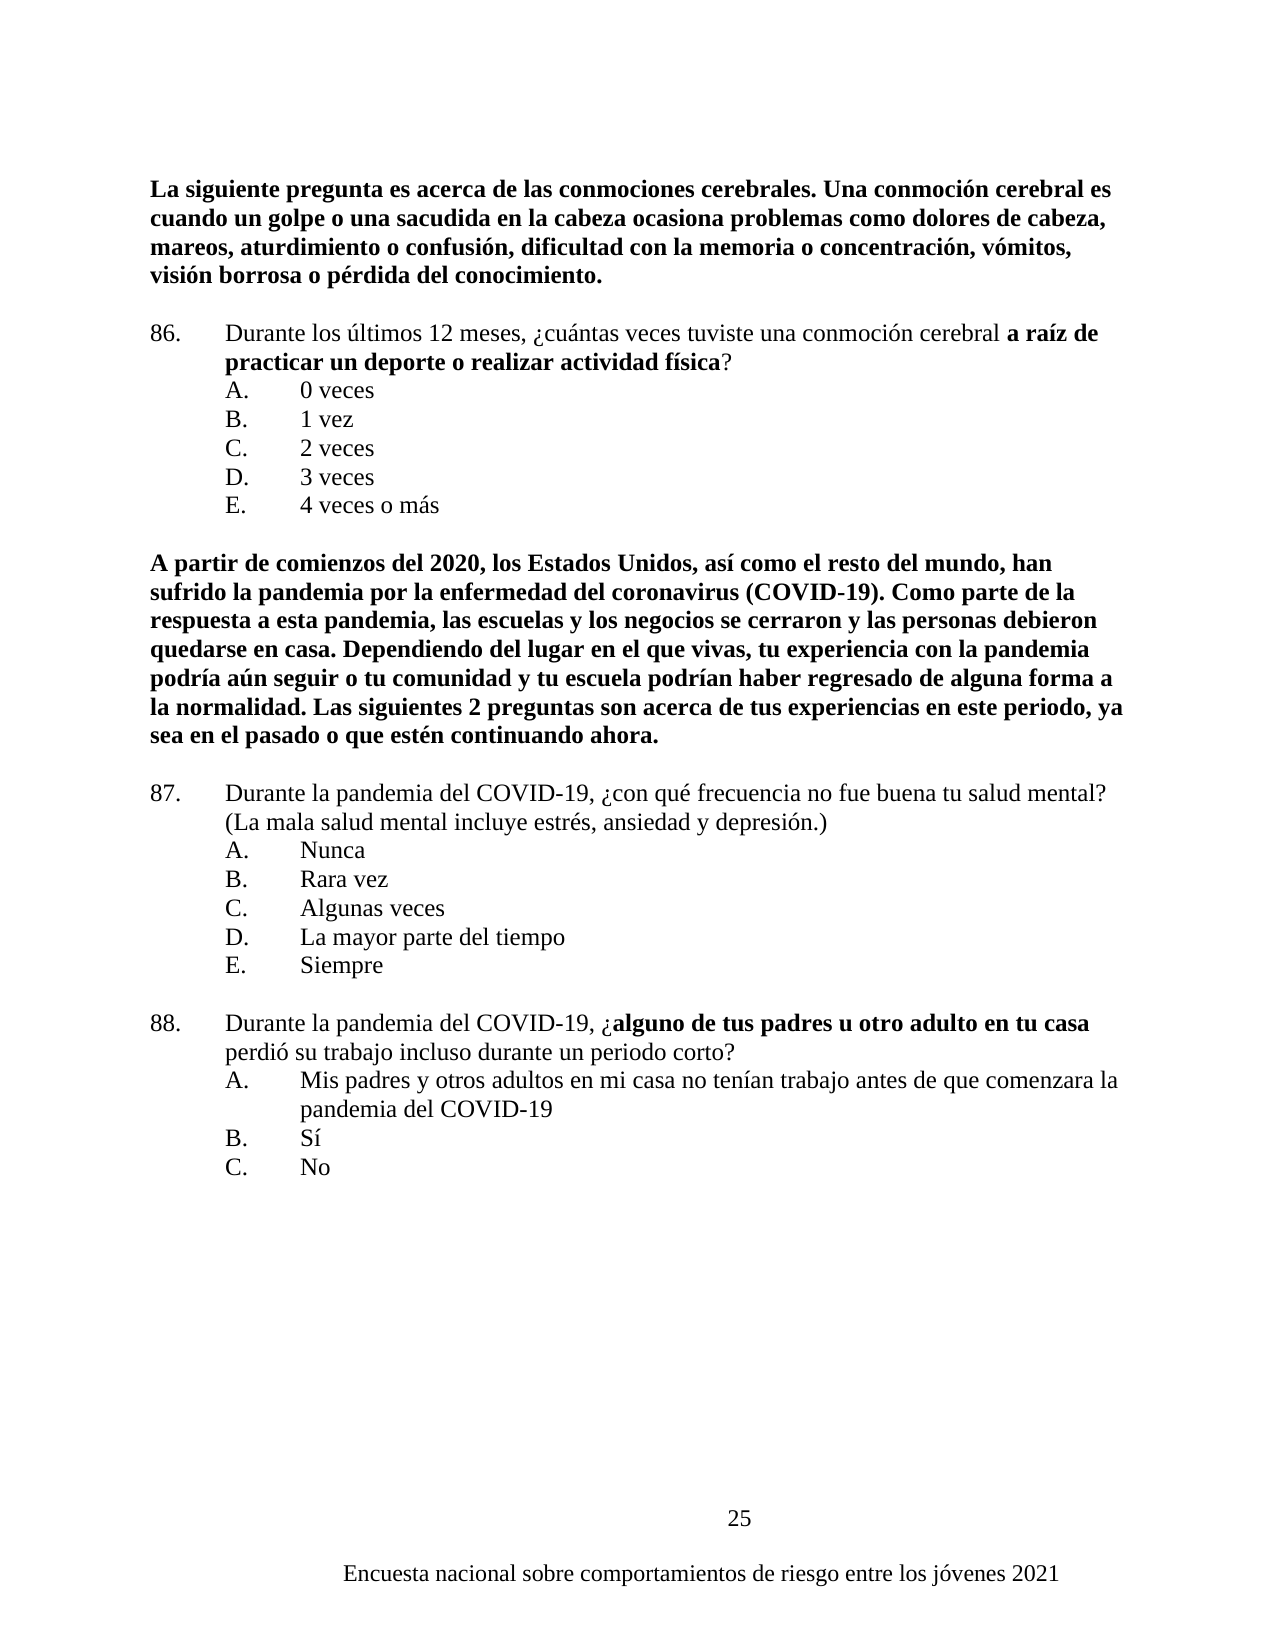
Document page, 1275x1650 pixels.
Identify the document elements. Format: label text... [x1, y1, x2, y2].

text D. 3 veces [225, 462, 1125, 490]
text 88. Durante la pandemia del COVID-19, ¿alguno de tus padres u otro adulto en tu casa perdió su trabajo incluso durante un periodo corto? [150, 1008, 1125, 1065]
text B. Sí [225, 1123, 1125, 1152]
text B. Rara vez [225, 864, 1125, 893]
text 87. Durante la pandemia del COVID-19, ¿con qué frecuencia no fue buena tu salud mental? (La mala salud mental incluye estrés, ansiedad y depresión.) [150, 778, 1125, 835]
text D. La mayor parte del tiempo [225, 922, 1125, 950]
text C. 2 veces [225, 433, 1125, 462]
text A. Mis padres y otros adultos en mi casa no tenían trabajo antes de que comenzara la pandemia del COVID-19 [225, 1065, 1125, 1123]
text B. 1 vez [225, 404, 1125, 433]
text A partir de comienzos del 2020, los Estados Unidos, así como el resto del mundo, han sufrido la pandemia por la enfermedad del coronavirus (COVID-19). Como parte de la respuesta a esta pandemia, las escuelas y los negocios se cerraron y las personas debieron quedarse en casa. Dependiendo del lugar en el que vivas, tu experiencia con la pandemia podría aún seguir o tu comunidad y tu escuela podrían haber regresado de alguna forma a la normalidad. Las siguientes 2 preguntas son acerca de tus experiencias en este periodo, ya sea en el pasado o que estén continuando ahora. [150, 548, 1125, 749]
text A. 0 veces [225, 375, 1125, 404]
text La siguiente pregunta es acerca de las conmociones cerebrales. Una conmoción cerebral es cuando un golpe o una sacudida en la cabeza ocasiona problemas como dolores de cabeza, mareos, aturdimiento o confusión, dificultad con la memoria o concentración, vómitos, visión borrosa o pérdida del conocimiento. [150, 174, 1125, 289]
text A. Nunca [225, 835, 1125, 864]
text C. Algunas veces [225, 893, 1125, 922]
text E. 4 veces o más [225, 490, 1125, 519]
text E. Siempre [225, 950, 1125, 979]
text C. No [225, 1152, 1125, 1180]
text 86. Durante los últimos 12 meses, ¿cuántas veces tuviste una conmoción cerebral a raíz de practicar un deporte o realizar actividad física? [150, 318, 1125, 375]
